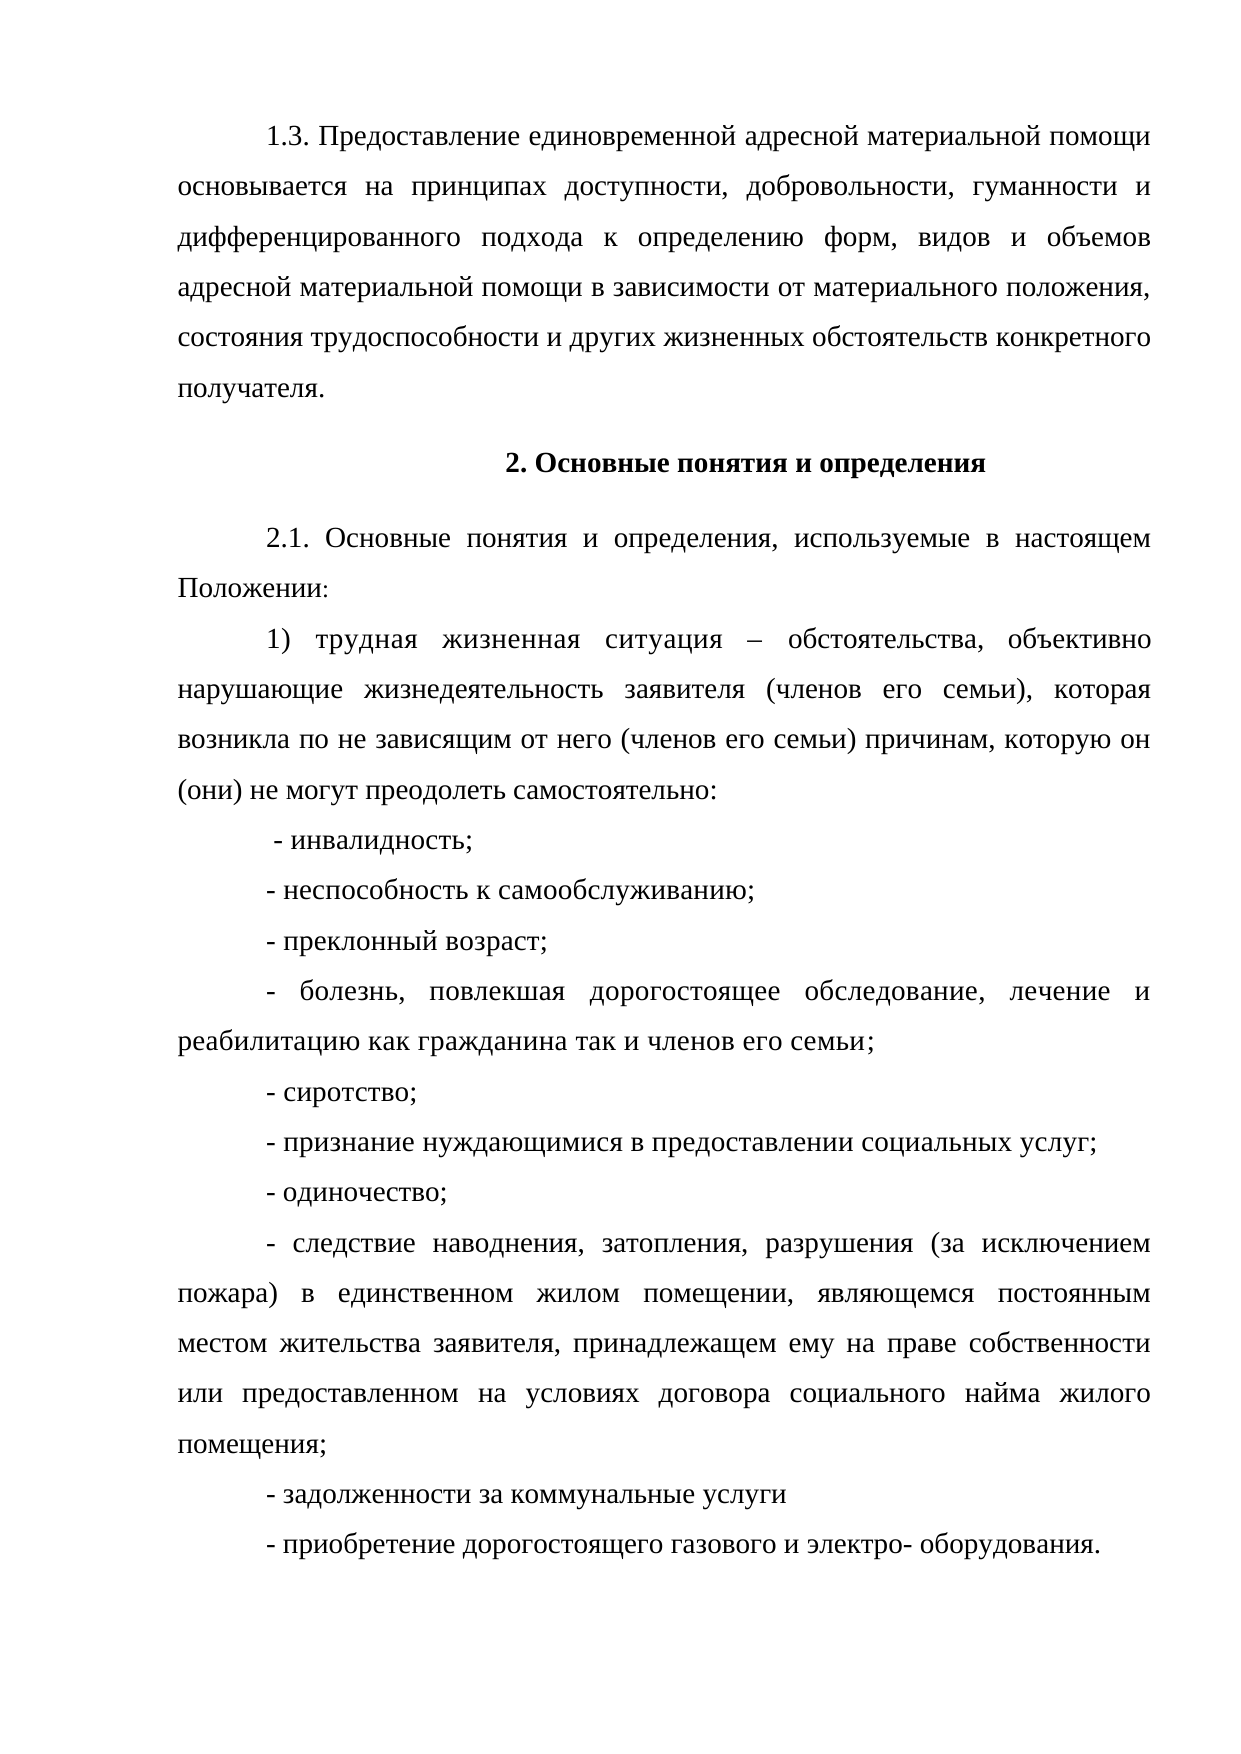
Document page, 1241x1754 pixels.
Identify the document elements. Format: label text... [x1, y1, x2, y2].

text 1) трудная жизненная ситуация – обстоятельства, объективно нарушающие жизнедеятельность заявителя (членов его семьи), которая возникла по не зависящим от него (членов его семьи) причинам, которую он (они) не могут преодолеть самостоятельно: [177, 621, 1152, 805]
text 2.1. Основные понятия и определения, используемые в настоящем Положении: [177, 520, 1152, 604]
text - следствие наводнения, затопления, разрушения (за исключением пожара) в единственном жилом помещении, являющемся постоянным местом жительства заявителя, принадлежащем ему на праве собственности или предоставленном на условиях договора социального найма жилого помещения; [177, 1225, 1152, 1459]
text - болезнь, повлекшая дорогостоящее обследование, лечение и реабилитацию как гражданина так и членов его семьи; [177, 973, 1152, 1057]
text - инвалидность; [177, 822, 1152, 856]
text - сиротство; [177, 1074, 1152, 1107]
text 1.3. Предоставление единовременной адресной материальной помощи основывается на принципах доступности, добровольности, гуманности и дифференцированного подхода к определению форм, видов и объемов адресной материальной помощи в зависимости от материального положения, состояния трудоспособности и других жизненных обстоятельств конкретного получателя. [177, 118, 1152, 403]
text 2. Основные понятия и определения [251, 445, 1152, 478]
text - приобретение дорогостоящего газового и электро- оборудования. [177, 1527, 1152, 1560]
text - неспособность к самообслуживанию; [177, 872, 1152, 906]
text - преклонный возраст; [177, 923, 1152, 956]
text - задолженности за коммунальные услуги [177, 1476, 1152, 1510]
text - одиночество; [177, 1174, 1152, 1208]
text - признание нуждающимися в предоставлении социальных услуг; [177, 1124, 1152, 1158]
